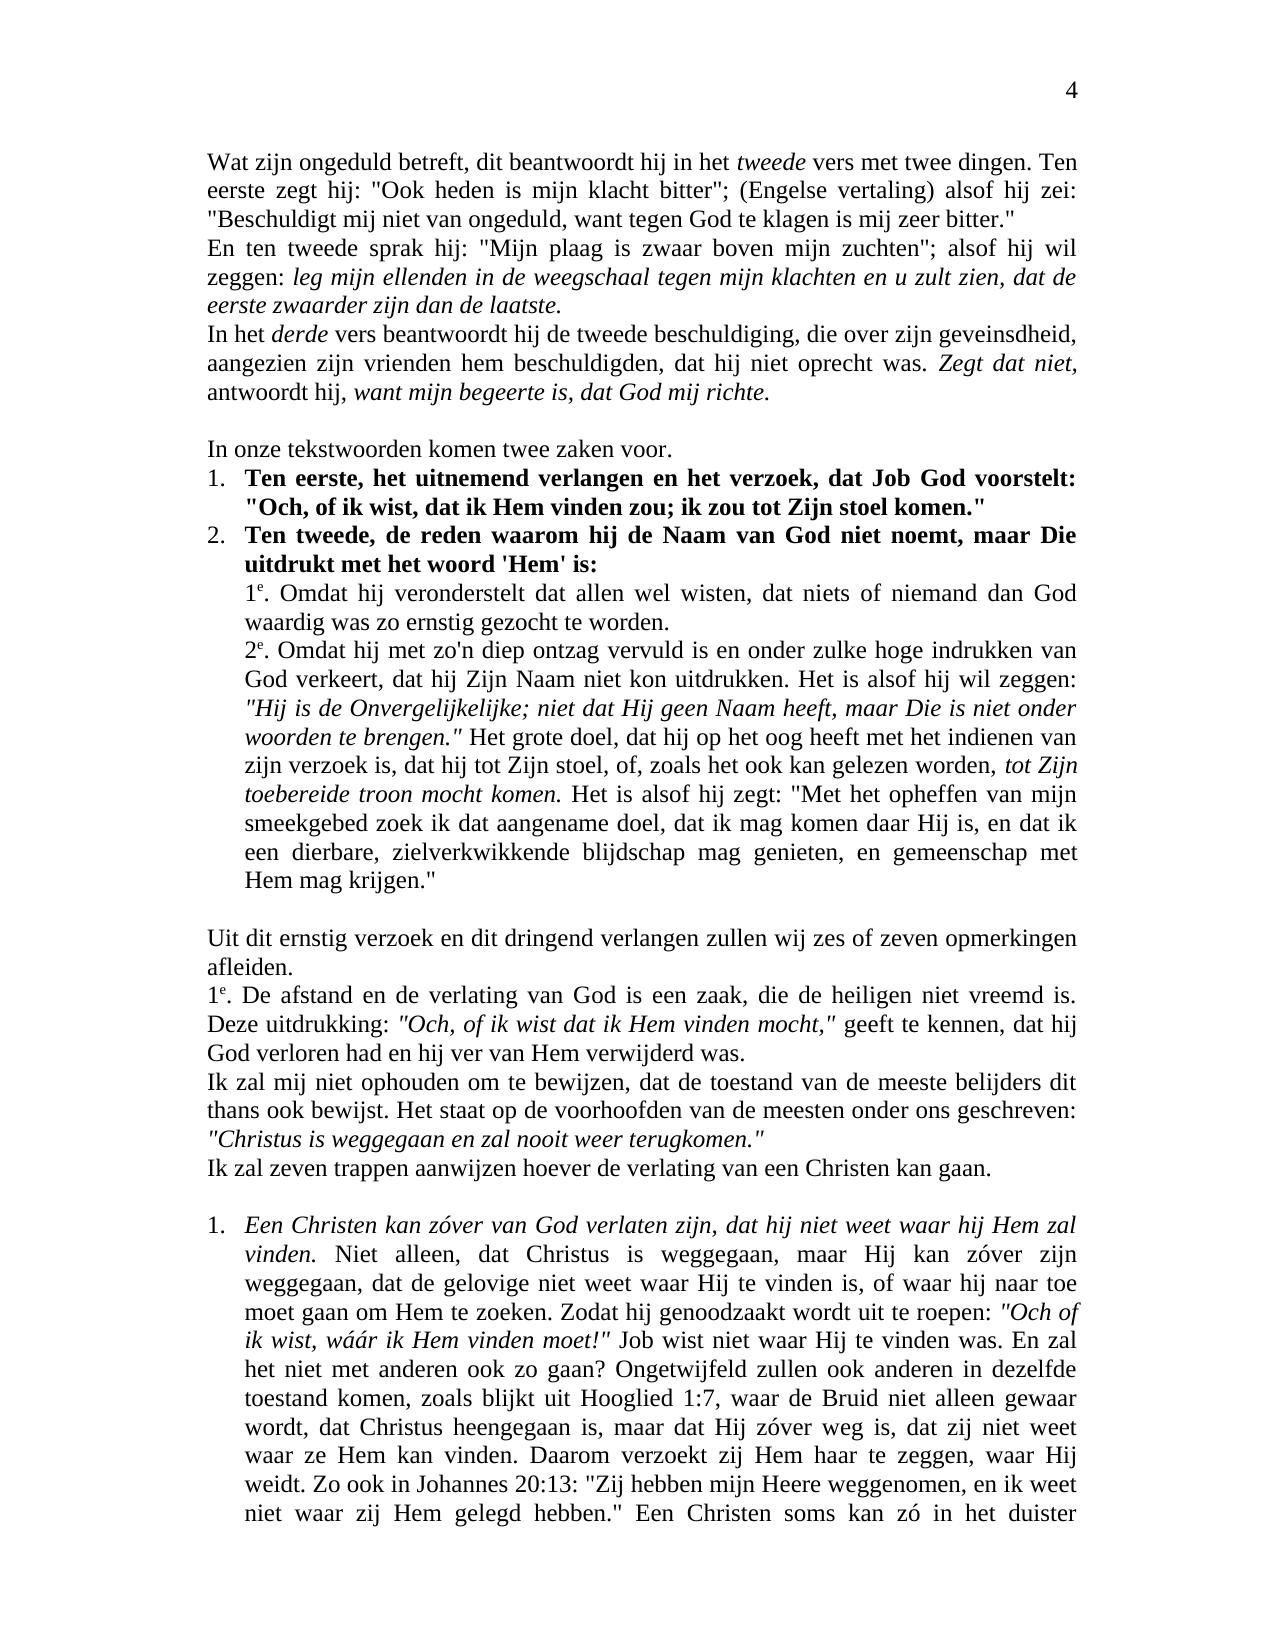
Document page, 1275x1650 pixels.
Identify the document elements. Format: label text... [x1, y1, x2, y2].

text In het derde vers beantwoordt hij de tweede beschuldiging, die over zijn geveinsdheid, aangezien zijn vrienden hem beschuldigden, dat hij niet oprecht was. Zegt dat niet, antwoordt hij, want mijn begeerte is, dat God mij richte. [207, 319, 1078, 406]
text 1e. Omdat hij veronderstelt dat allen wel wisten, dat niets of niemand dan God waardig was zo ernstig gezocht te worden. [244, 578, 1078, 636]
text Ik zal mij niet ophouden om te bewijzen, dat de toestand van de meeste belijders dit thans ook bewijst. Het staat op de voorhoofden van de meesten onder ons geschreven: "Christus is weggegaan en zal nooit weer terugkomen." [207, 1067, 1078, 1153]
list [207, 1211, 1078, 1527]
list Ten eerste, het uitnemend verlangen en het verzoek, dat Job God voorstelt: "Och, of ik wist, dat ik Hem vinden zou; ik zou tot Zijn stoel komen." [207, 463, 1078, 521]
list Ten tweede, de reden waarom hij de Naam van God niet noemt, maar Die uitdrukt met het woord 'Hem' is: [207, 521, 1078, 578]
text 2e. Omdat hij met zo'n diep ontzag vervuld is en onder zulke hoge indrukken van God verkeert, dat hij Zijn Naam niet kon uitdrukken. Het is alsof hij wil zeggen: "Hij is de Onvergelijkelijke; niet dat Hij geen Naam heeft, maar Die is niet onder woorden te brengen." Het grote doel, dat hij op het oog heeft met het indienen van zijn verzoek is, dat hij tot Zijn stoel, of, zoals het ook kan gelezen worden, tot Zijn toebereide troon mocht komen. Het is alsof hij zegt: "Met het opheffen van mijn smeekgebed zoek ik dat aangename doel, dat ik mag komen daar Hij is, en dat ik een dierbare, zielverkwikkende blijdschap mag genieten, en gemeenschap met Hem mag krijgen." [244, 636, 1078, 894]
text Uit dit ernstig verzoek en dit dringend verlangen zullen wij zes of zeven opmerkingen afleiden. [207, 923, 1078, 981]
text In onze tekstwoorden komen twee zaken voor. [207, 434, 1078, 463]
text 1e. De afstand en de verlating van God is een zaak, die de heiligen niet vreemd is. Deze uitdrukking: "Och, of ik wist dat ik Hem vinden mocht," geeft te kennen, dat hij God verloren had en hij ver van Hem verwijderd was. [207, 981, 1078, 1067]
text Ik zal zeven trappen aanwijzen hoever de verlating van een Christen kan gaan. [207, 1153, 1078, 1182]
text En ten tweede sprak hij: "Mijn plaag is zwaar boven mijn zuchten"; alsof hij wil zeggen: leg mijn ellenden in de weegschaal tegen mijn klachten en u zult zien, dat de eerste zwaarder zijn dan de laatste. [207, 233, 1078, 319]
text Wat zijn ongeduld betreft, dit beantwoordt hij in het tweede vers met twee dingen. Ten eerste zegt hij: "Ook heden is mijn klacht bitter"; (Engelse vertaling) alsof hij zei: "Beschuldigt mij niet van ongeduld, want tegen God te klagen is mij zeer bitter." [207, 147, 1078, 233]
